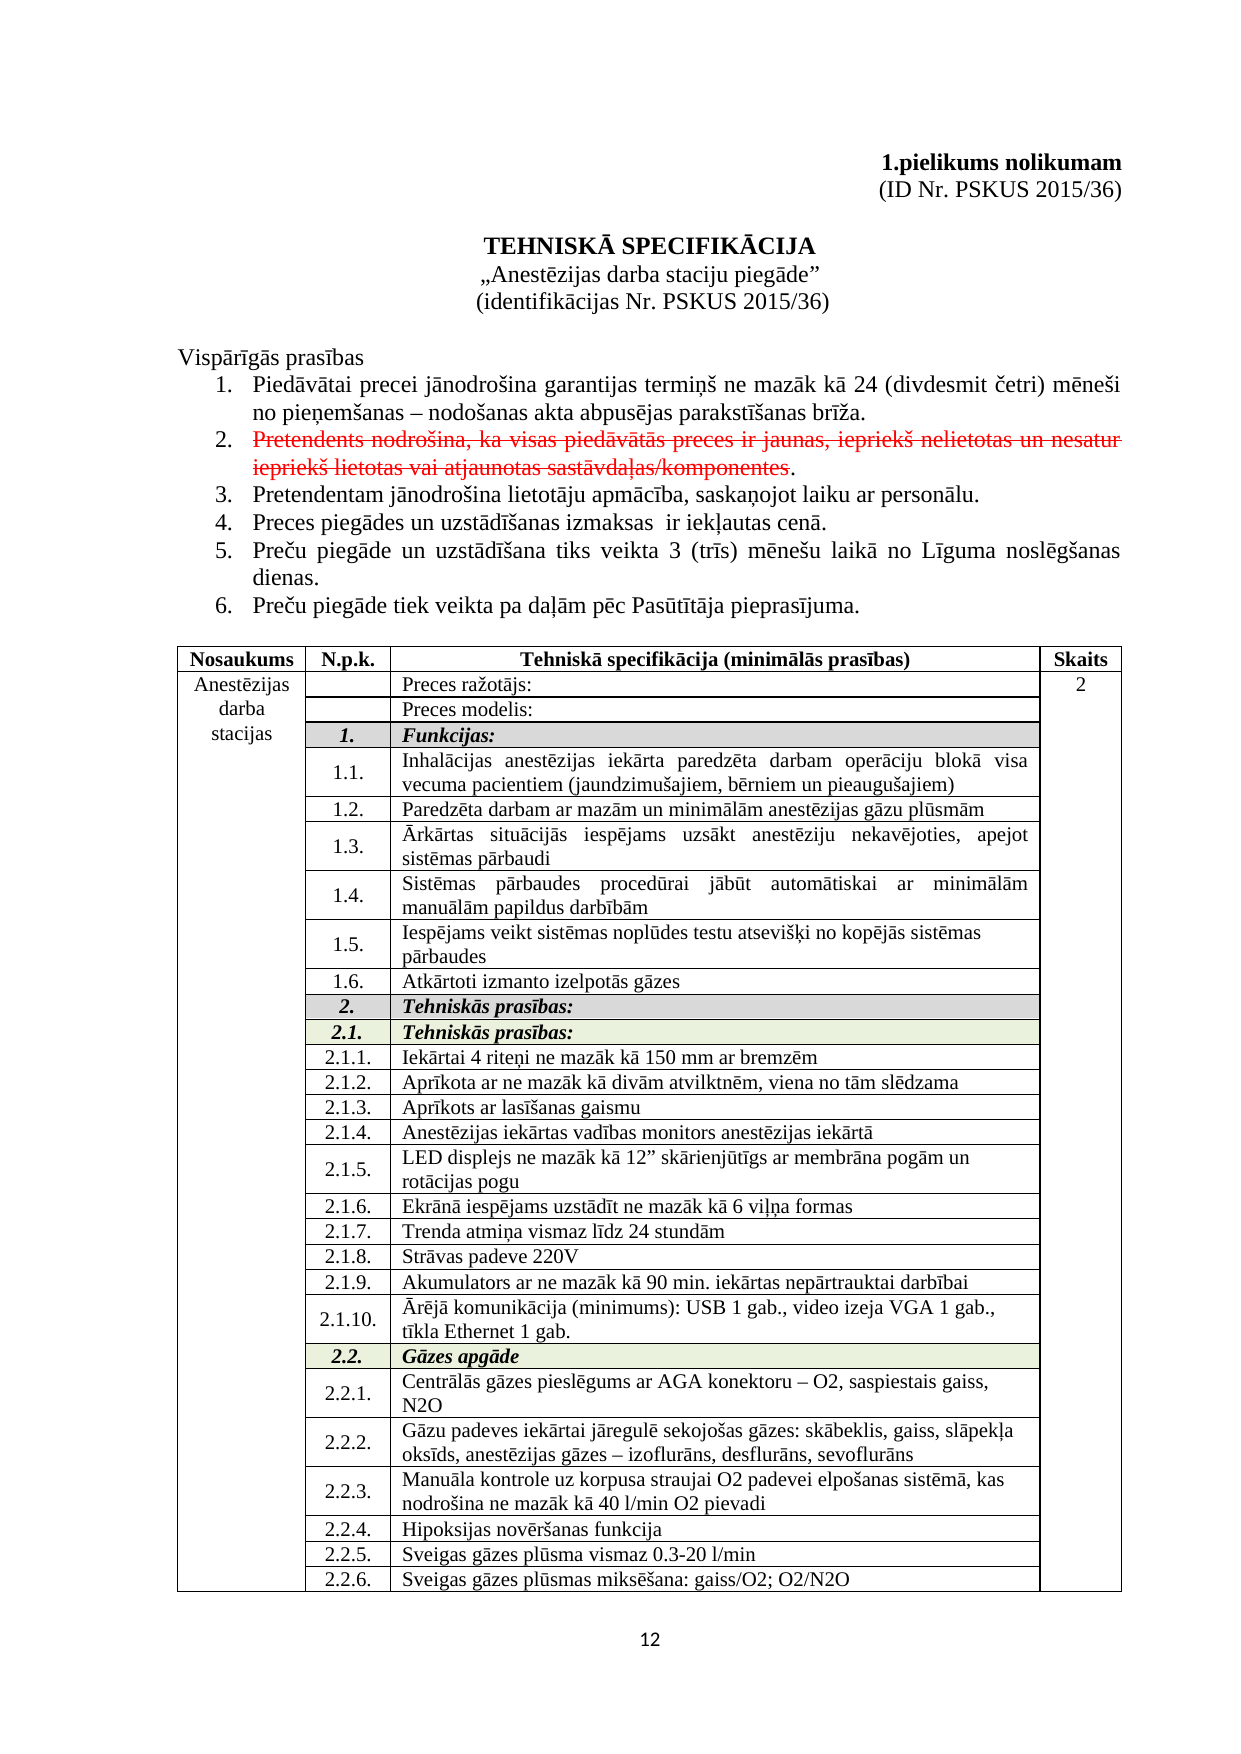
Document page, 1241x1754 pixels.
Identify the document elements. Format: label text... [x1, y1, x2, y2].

table_cell 2.1.1. [306, 1045, 390, 1069]
table_cell Ekrānā iespējams uzstādīt ne mazāk kā 6 viļņa formas [391, 1194, 1039, 1218]
table_cell Gāzes apgāde [391, 1344, 1039, 1368]
table_cell Centrālās gāzes pieslēgums ar AGA konektoru – O2, saspiestais gaiss, N2O [391, 1369, 1039, 1417]
table_cell 2.1.8. [306, 1245, 390, 1268]
table_cell 1.4. [306, 871, 390, 919]
table_cell 2.1.7. [306, 1219, 390, 1243]
table_cell 1.2. [306, 797, 390, 821]
table_cell Akumulators ar ne mazāk kā 90 min. iekārtas nepārtrauktai darbībai [391, 1270, 1039, 1294]
list Pretendentam jānodrošina lietotāju apmācība, saskaņojot laiku ar personālu. [215, 481, 1122, 508]
table_cell 2.1.4. [306, 1120, 390, 1144]
table_cell Hipoksijas novēršanas funkcija [391, 1516, 1039, 1541]
text (ID Nr. PSKUS 2015/36) [252, 175, 1122, 203]
table_cell Sveigas gāzes plūsma vismaz 0.3-20 l/min [391, 1542, 1039, 1566]
table_cell 2.2.5. [306, 1542, 390, 1566]
table_cell 1.5. [306, 920, 390, 968]
text TEHNISKĀ SPECIFIKĀCIJA [177, 231, 1122, 260]
table_cell Preces modelis: [391, 698, 1039, 721]
table_cell Paredzēta darbam ar mazām un minimālām anestēzijas gāzu plūsmām [391, 797, 1039, 821]
table_cell Sveigas gāzes plūsmas miksēšana: gaiss/O2; O2/N2O [391, 1567, 1039, 1591]
table_header Skaits [1041, 647, 1121, 671]
table_header Nosaukums [178, 647, 305, 671]
table_cell Anestēzijas darba stacijas [178, 672, 305, 1591]
table_cell 2.2.2. [306, 1418, 390, 1466]
table_cell 2.1.10. [306, 1295, 390, 1343]
table_cell [306, 698, 390, 721]
table_cell 2. [306, 995, 390, 1018]
table_cell 1.3. [306, 822, 390, 870]
text „Anestēzijas darba staciju piegāde” [177, 260, 1122, 287]
table_cell 2.1.2. [306, 1070, 390, 1094]
table_cell Trenda atmiņa vismaz līdz 24 stundām [391, 1219, 1039, 1243]
table_cell 2.1.5. [306, 1145, 390, 1193]
table_cell 2.1.9. [306, 1270, 390, 1294]
table_cell Aprīkota ar ne mazāk kā divām atvilktnēm, viena no tām slēdzama [391, 1070, 1039, 1094]
table_cell Atkārtoti izmanto izelpotās gāzes [391, 969, 1039, 993]
table_cell Ārējā komunikācija (minimums): USB 1 gab., video izeja VGA 1 gab., tīkla Ethernet 1 gab. [391, 1295, 1039, 1343]
table_cell Anestēzijas iekārtas vadības monitors anestēzijas iekārtā [391, 1120, 1039, 1144]
text Vispārīgās prasības [177, 342, 1122, 370]
table_cell Sistēmas pārbaudes procedūrai jābūt automātiskai ar minimālām manuālām papildus darbībām [391, 871, 1039, 919]
table_cell 2.1. [306, 1020, 390, 1044]
table_cell 1.6. [306, 969, 390, 993]
table_cell 2.2. [306, 1344, 390, 1368]
table_cell Tehniskās prasības: [391, 1020, 1039, 1044]
table_cell Gāzu padeves iekārtai jāregulē sekojošas gāzes: skābeklis, gaiss, slāpekļa oksīds, anestēzijas gāzes – izoflurāns, desflurāns, sevoflurāns [391, 1418, 1039, 1466]
table_cell 2.1.3. [306, 1095, 390, 1119]
table_cell Funkcijas: [391, 723, 1039, 747]
table_cell 1. [306, 723, 390, 747]
table_cell Ārkārtas situācijās iespējams uzsākt anestēziju nekavējoties, apejot sistēmas pārbaudi [391, 822, 1039, 870]
text 1.pielikums nolikumam [177, 148, 1122, 175]
table_cell 2.2.1. [306, 1369, 390, 1417]
table_cell Inhalācijas anestēzijas iekārta paredzēta darbam operāciju blokā visa vecuma pacientiem (jaundzimušajiem, bērniem un pieaugušajiem) [391, 748, 1039, 796]
table_cell Preces ražotājs: [391, 672, 1039, 696]
table_cell [306, 672, 390, 696]
table_cell LED displejs ne mazāk kā 12” skārienjūtīgs ar membrāna pogām un rotācijas pogu [391, 1145, 1039, 1193]
table_cell 2.2.4. [306, 1516, 390, 1541]
table_cell 2.1.6. [306, 1194, 390, 1218]
table_cell Strāvas padeve 220V [391, 1245, 1039, 1268]
table_cell 2.2.6. [306, 1567, 390, 1591]
table_cell 2.2.3. [306, 1467, 390, 1515]
table_cell Iespējams veikt sistēmas noplūdes testu atsevišķi no kopējās sistēmas pārbaudes [391, 920, 1039, 968]
table_cell 2 [1041, 672, 1121, 1591]
list Piedāvātai precei jānodrošina garantijas termiņš ne mazāk kā 24 (divdesmit četri) mēneši no pieņemšanas – nodošanas akta abpusējas parakstīšanas brīža. [215, 370, 1122, 425]
table_cell Iekārtai 4 riteņi ne mazāk kā 150 mm ar bremzēm [391, 1045, 1039, 1069]
table_cell Manuāla kontrole uz korpusa straujai O2 padevei elpošanas sistēmā, kas nodrošina ne mazāk kā 40 l/min O2 pievadi [391, 1467, 1039, 1515]
list Preču piegāde un uzstādīšana tiks veikta 3 (trīs) mēnešu laikā no Līguma noslēgšanas dienas. [215, 536, 1122, 591]
list Preču piegāde tiek veikta pa daļām pēc Pasūtītāja pieprasījuma. [215, 591, 1122, 618]
table_header N.p.k. [306, 647, 390, 671]
list Preces piegādes un uzstādīšanas izmaksas ir iekļautas cenā. [215, 508, 1122, 536]
table_cell Tehniskās prasības: [391, 995, 1039, 1018]
table_cell 1.1. [306, 748, 390, 796]
text (identifikācijas Nr. PSKUS 2015/36) [177, 287, 1122, 315]
table_cell Aprīkots ar lasīšanas gaismu [391, 1095, 1039, 1119]
table_header Tehniskā specifikācija (minimālās prasības) [391, 647, 1039, 671]
list Pretendents nodrošina, ka visas piedāvātās preces ir jaunas, iepriekš nelietotas un nesatur iepriekš lietotas vai atjaunotas sastāvdaļas/komponentes. [215, 425, 1122, 481]
